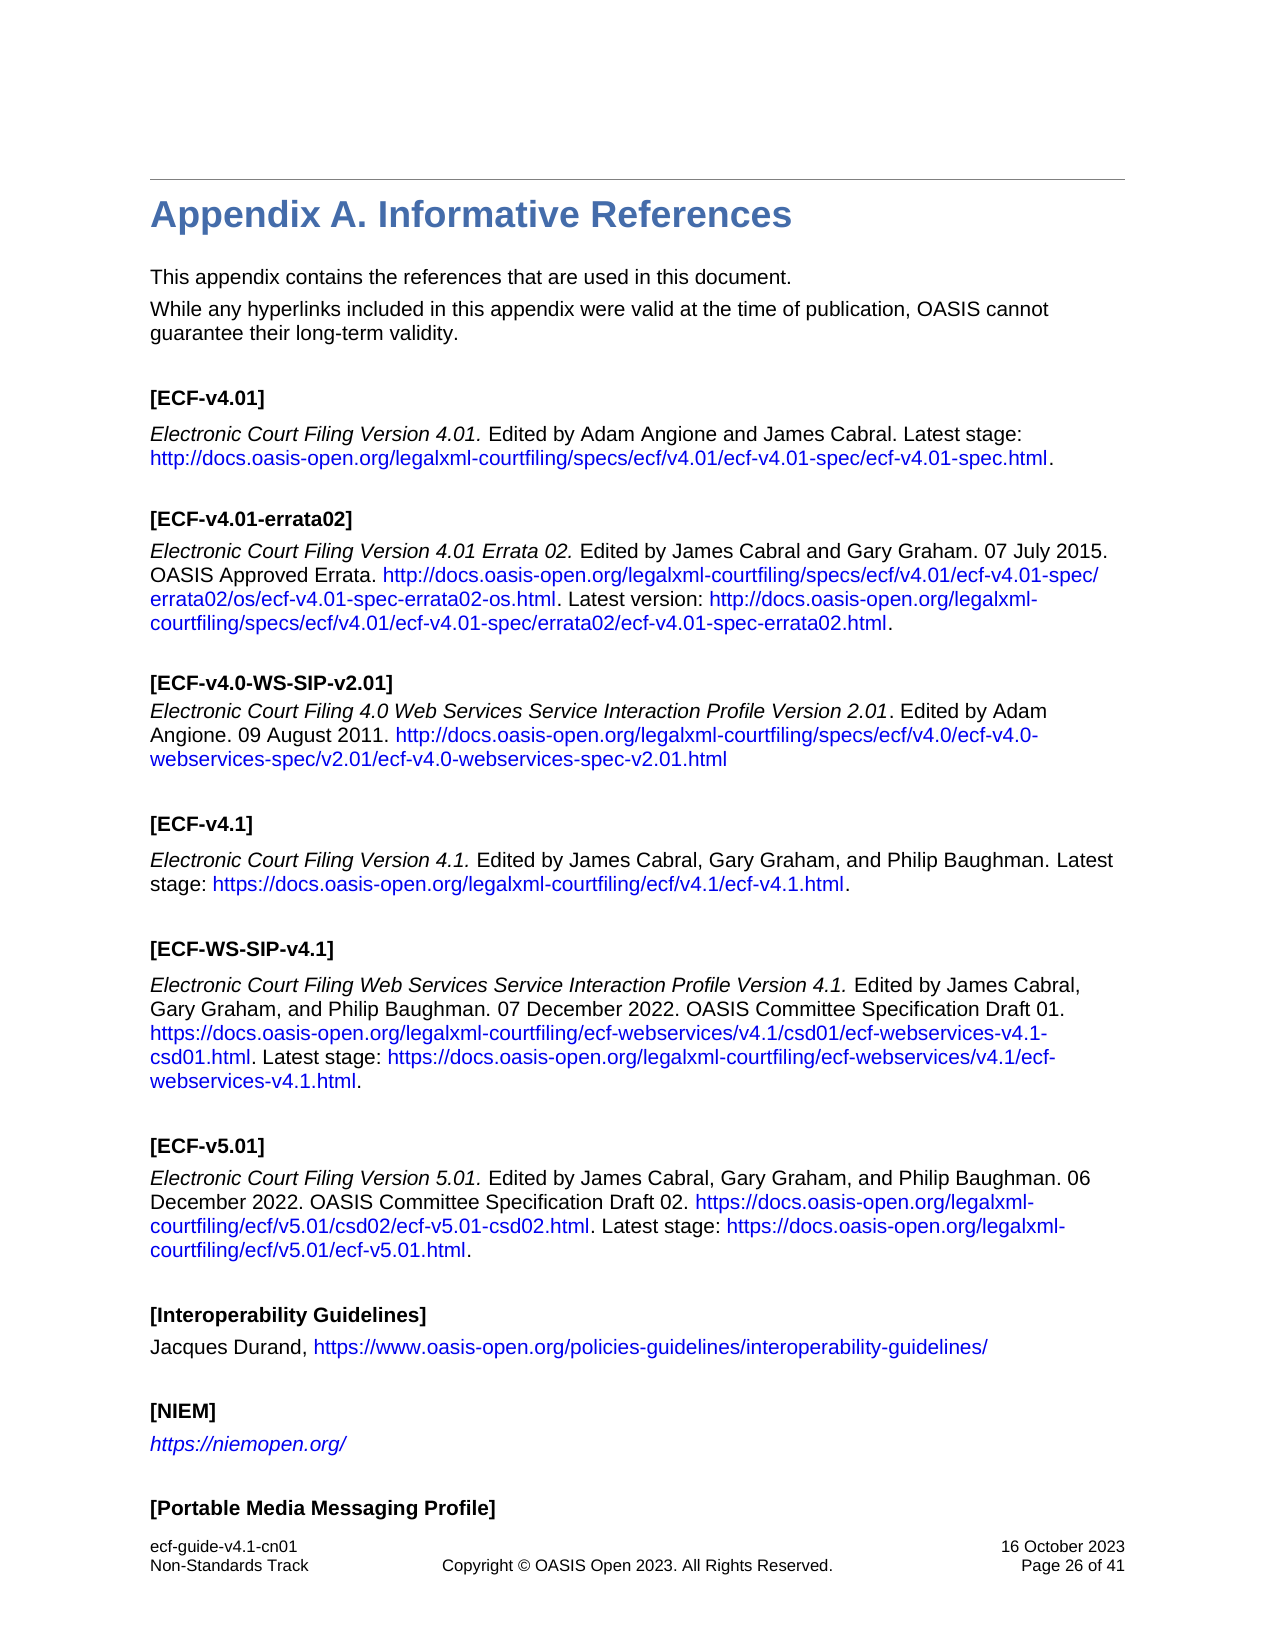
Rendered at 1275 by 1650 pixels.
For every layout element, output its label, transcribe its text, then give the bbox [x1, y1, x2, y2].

text [Interoperability Guidelines] [150, 1302, 1125, 1326]
subtitle Informative References [150, 180, 1125, 236]
list Electronic Court Filing Version 4.01. Edited by Adam Angione and James Cabral. Latest stage: http://docs.oasis-open.org/legalxml-courtfiling/specs/ecf/v4.01/ecf-v4.01-spec/ecf-v4.01-spec.html. [150, 422, 1125, 470]
text [ECF-WS-SIP-v4.1] [150, 937, 1125, 961]
text https://niemopen.org/ [150, 1432, 1125, 1456]
text [ECF-v4.0-WS-SIP-v2.01] [150, 671, 1125, 695]
text [ECF-v4.01-errata02] [150, 507, 1125, 531]
text [ECF-v4.1] [150, 812, 1125, 836]
text While any hyperlinks included in this appendix were valid at the time of publication, OASIS cannot guarantee their long-term validity. [150, 297, 1125, 345]
text Electronic Court Filing Web Services Service Interaction Profile Version 4.1. Edited by James Cabral, Gary Graham, and Philip Baughman. 07 December 2022. OASIS Committee Specification Draft 01. https://docs.oasis-open.org/legalxml-courtfiling/ecf-webservices/v4.1/csd01/ecf-webservices-v4.1-csd01.html. Latest stage: https://docs.oasis-open.org/legalxml-courtfiling/ecf-webservices/v4.1/ecf-webservices-v4.1.html. [150, 973, 1125, 1093]
text Electronic Court Filing Version 4.1. Edited by James Cabral, Gary Graham, and Philip Baughman. Latest stage: https://docs.oasis-open.org/legalxml-courtfiling/ecf/v4.1/ecf-v4.1.html. [150, 848, 1125, 896]
text [ECF-v5.01] [150, 1134, 1125, 1158]
text [NIEM] [150, 1399, 1125, 1423]
list Electronic Court Filing 4.0 Web Services Service Interaction Profile Version 2.01. Edited by Adam Angione. 09 August 2011. http://docs.oasis-open.org/legalxml-courtfiling/specs/ecf/v4.0/ecf-v4.0-webservices-spec/v2.01/ecf-v4.0-webservices-spec-v2.01.html [150, 699, 1125, 771]
text This appendix contains the references that are used in this document. [150, 265, 1125, 289]
text [Portable Media Messaging Profile] [150, 1496, 1125, 1520]
text Electronic Court Filing Version 4.01 Errata 02. Edited by James Cabral and Gary Graham. 07 July 2015. OASIS Approved Errata. http://docs.oasis-open.org/legalxml-courtfiling/specs/ecf/v4.01/ecf-v4.01-spec/errata02/os/ecf-v4.01-spec-errata02-os.html. Latest version: http://docs.oasis-open.org/legalxml-courtfiling/specs/ecf/v4.01/ecf-v4.01-spec/errata02/ecf-v4.01-spec-errata02.html. [150, 539, 1125, 635]
text Jacques Durand, https://www.oasis-open.org/policies-guidelines/interoperability-guidelines/ [150, 1335, 1125, 1359]
text Electronic Court Filing Version 5.01. Edited by James Cabral, Gary Graham, and Philip Baughman. 06 December 2022. OASIS Committee Specification Draft 02. https://docs.oasis-open.org/legalxml-courtfiling/ecf/v5.01/csd02/ecf-v5.01-csd02.html. Latest stage: https://docs.oasis-open.org/legalxml-courtfiling/ecf/v5.01/ecf-v5.01.html. [150, 1166, 1125, 1262]
text [ECF-v4.01] [150, 386, 1125, 410]
